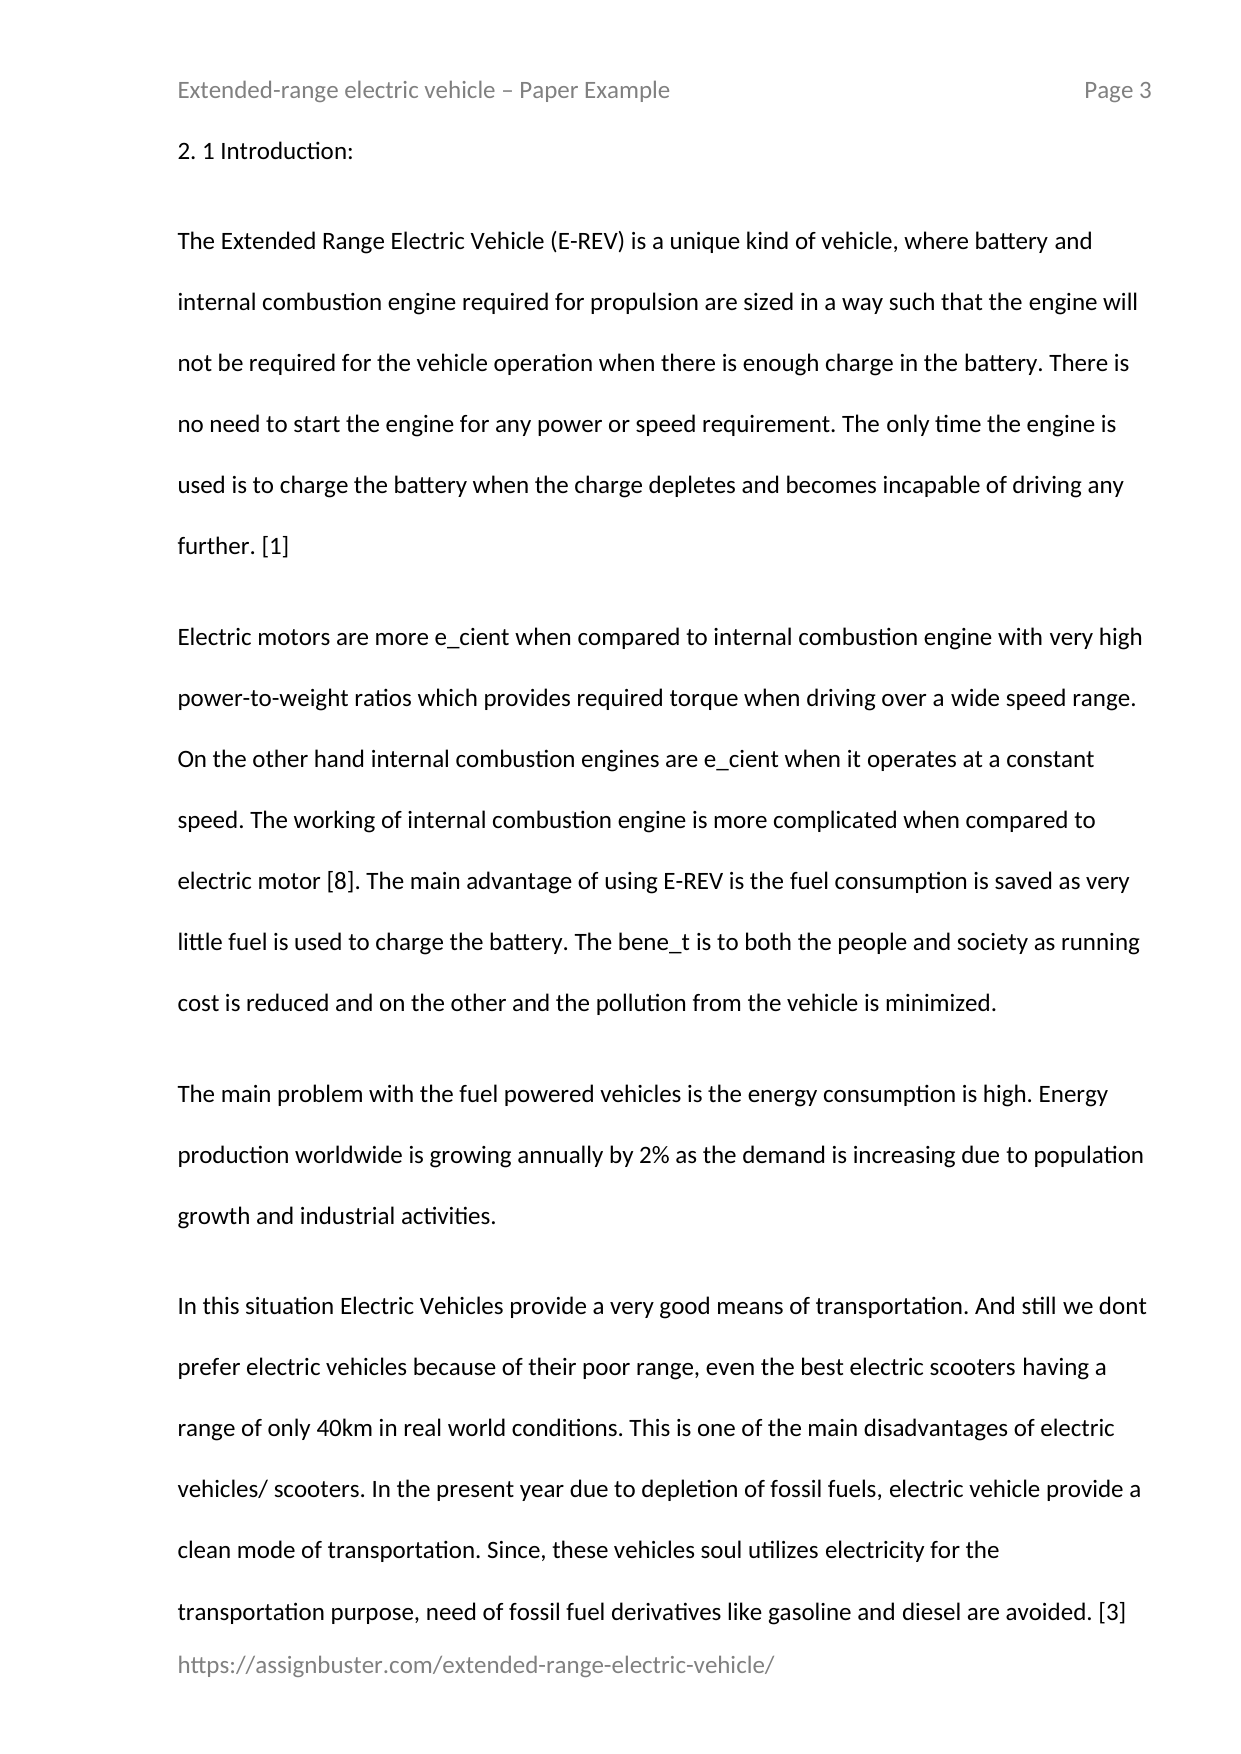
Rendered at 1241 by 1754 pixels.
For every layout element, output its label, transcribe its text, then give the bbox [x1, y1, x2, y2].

text The Extended Range Electric Vehicle (E-REV) is a unique kind of vehicle, where battery and internal combustion engine required for propulsion are sized in a way such that the engine will not be required for the vehicle operation when there is enough charge in the battery. There is no need to start the engine for any power or speed requirement. The only time the engine is used is to charge the battery when the charge depletes and becomes incapable of driving any further. [1] [177, 225, 1152, 561]
text 2. 1 Introduction: [177, 135, 1152, 165]
text In this situation Electric Vehicles provide a very good means of transportation. And still we dont prefer electric vehicles because of their poor range, even the best electric scooters having a range of only 40km in real world conditions. This is one of the main disadvantages of electric vehicles/ scooters. In the present year due to depletion of fossil fuels, electric vehicle provide a clean mode of transportation. Since, these vehicles soul utilizes electricity for the transportation purpose, need of fossil fuel derivatives like gasoline and diesel are avoided. [3] [177, 1290, 1152, 1626]
text The main problem with the fuel powered vehicles is the energy consumption is high. Energy production worldwide is growing annually by 2% as the demand is increasing due to population growth and industrial activities. [177, 1078, 1152, 1230]
text Electric motors are more e_cient when compared to internal combustion engine with very high power-to-weight ratios which provides required torque when driving over a wide speed range. On the other hand internal combustion engines are e_cient when it operates at a constant speed. The working of internal combustion engine is more complicated when compared to electric motor [8]. The main advantage of using E-REV is the fuel consumption is saved as very little fuel is used to charge the battery. The bene_t is to both the people and society as running cost is reduced and on the other and the pollution from the vehicle is minimized. [177, 621, 1152, 1018]
